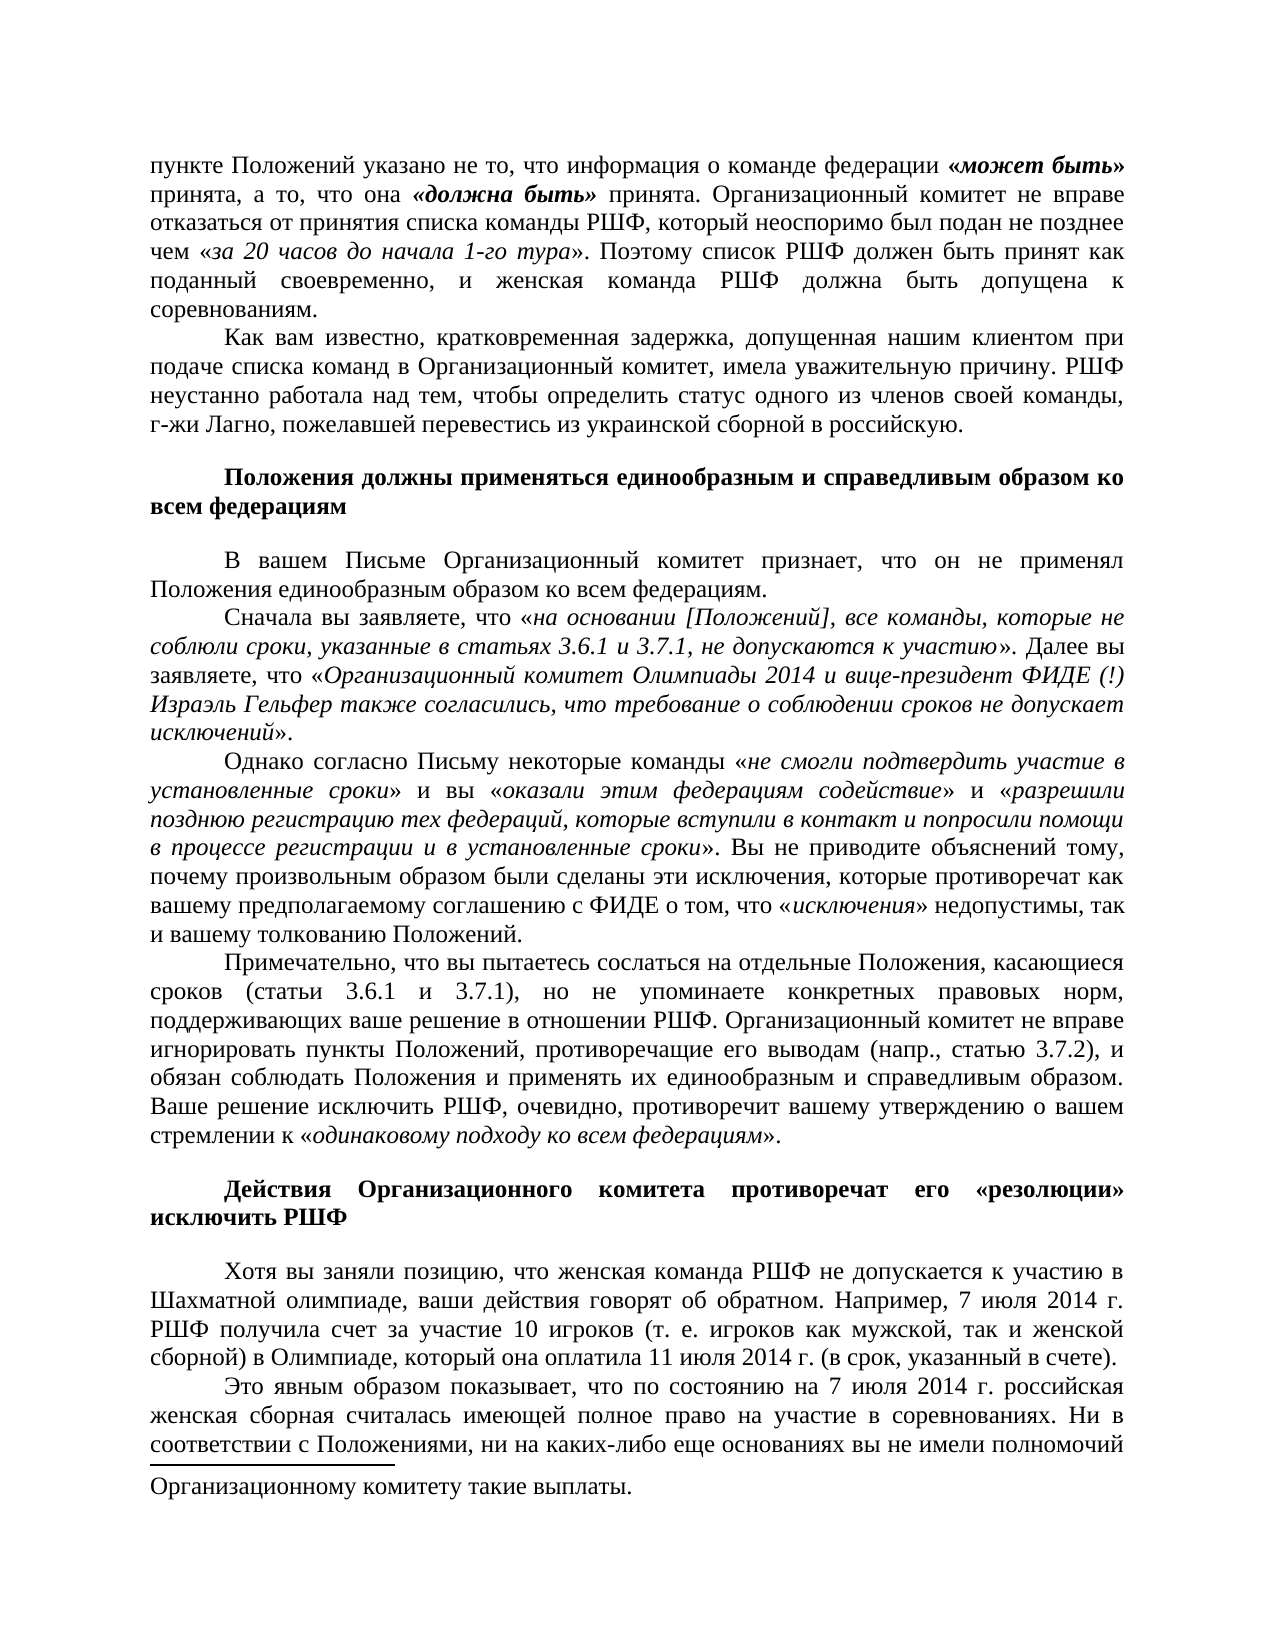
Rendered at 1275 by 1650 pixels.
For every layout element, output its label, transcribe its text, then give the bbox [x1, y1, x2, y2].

text Как вам известно, кратковременная задержка, допущенная нашим клиентом при подаче списка команд в Организационный комитет, имела уважительную причину. РШФ неустанно работала над тем, чтобы определить статус одного из членов своей команды, г-жи Лагно, пожелавшей перевестись из украинской сборной в российскую. [150, 322, 1125, 437]
text Действия Организационного комитета противоречат его «резолюции» исключить РШФ [150, 1174, 1125, 1231]
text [150, 1371, 1125, 1457]
text Сначала вы заявляете, что «на основании [Положений], все команды, которые не соблюли сроки, указанные в статьях 3.6.1 и 3.7.1, не допускаются к участию». Далее вы заявляете, что «Организационный комитет Олимпиады 2014 и вице-президент ФИДЕ (!) Израэль Гельфер также согласились, что требование о соблюдении сроков не допускает исключений». [150, 602, 1125, 746]
text Хотя вы заняли позицию, что женская команда РШФ не допускается к участию в Шахматной олимпиаде, ваши действия говорят об обратном. Например, 7 июля 2014 г. РШФ получила счет за участие 10 игроков (т. е. игроков как мужской, так и женской сборной) в Олимпиаде, который она оплатила 11 июля 2014 г. (в срок, указанный в счете). [150, 1256, 1125, 1371]
text Положения должны применяться единообразным и справедливым образом ко всем федерациям [150, 462, 1125, 520]
text В вашем Письме Организационный комитет признает, что он не применял Положения единообразным образом ко всем федерациям. [150, 545, 1125, 602]
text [150, 150, 1125, 322]
text Примечательно, что вы пытаетесь сослаться на отдельные Положения, касающиеся сроков (статьи 3.6.1 и 3.7.1), но не упоминаете конкретных правовых норм, поддерживающих ваше решение в отношении РШФ. Организационный комитет не вправе игнорировать пункты Положений, противоречащие его выводам (напр., статью 3.7.2), и обязан соблюдать Положения и применять их единообразным и справедливым образом. Ваше решение исключить РШФ, очевидно, противоречит вашему утверждению о вашем стремлении к «одинаковому подходу ко всем федерациям». [150, 947, 1125, 1149]
text Однако согласно Письму некоторые команды «не смогли подтвердить участие в установленные сроки» и вы «оказали этим федерациям содействие» и «разрешили позднюю регистрацию тех федераций, которые вступили в контакт и попросили помощи в процессе регистрации и в установленные сроки». Вы не приводите объяснений тому, почему произвольным образом были сделаны эти исключения, которые противоречат как вашему предполагаемому соглашению с ФИДЕ о том, что «исключения» недопустимы, так и вашему толкованию Положений. [150, 746, 1125, 947]
